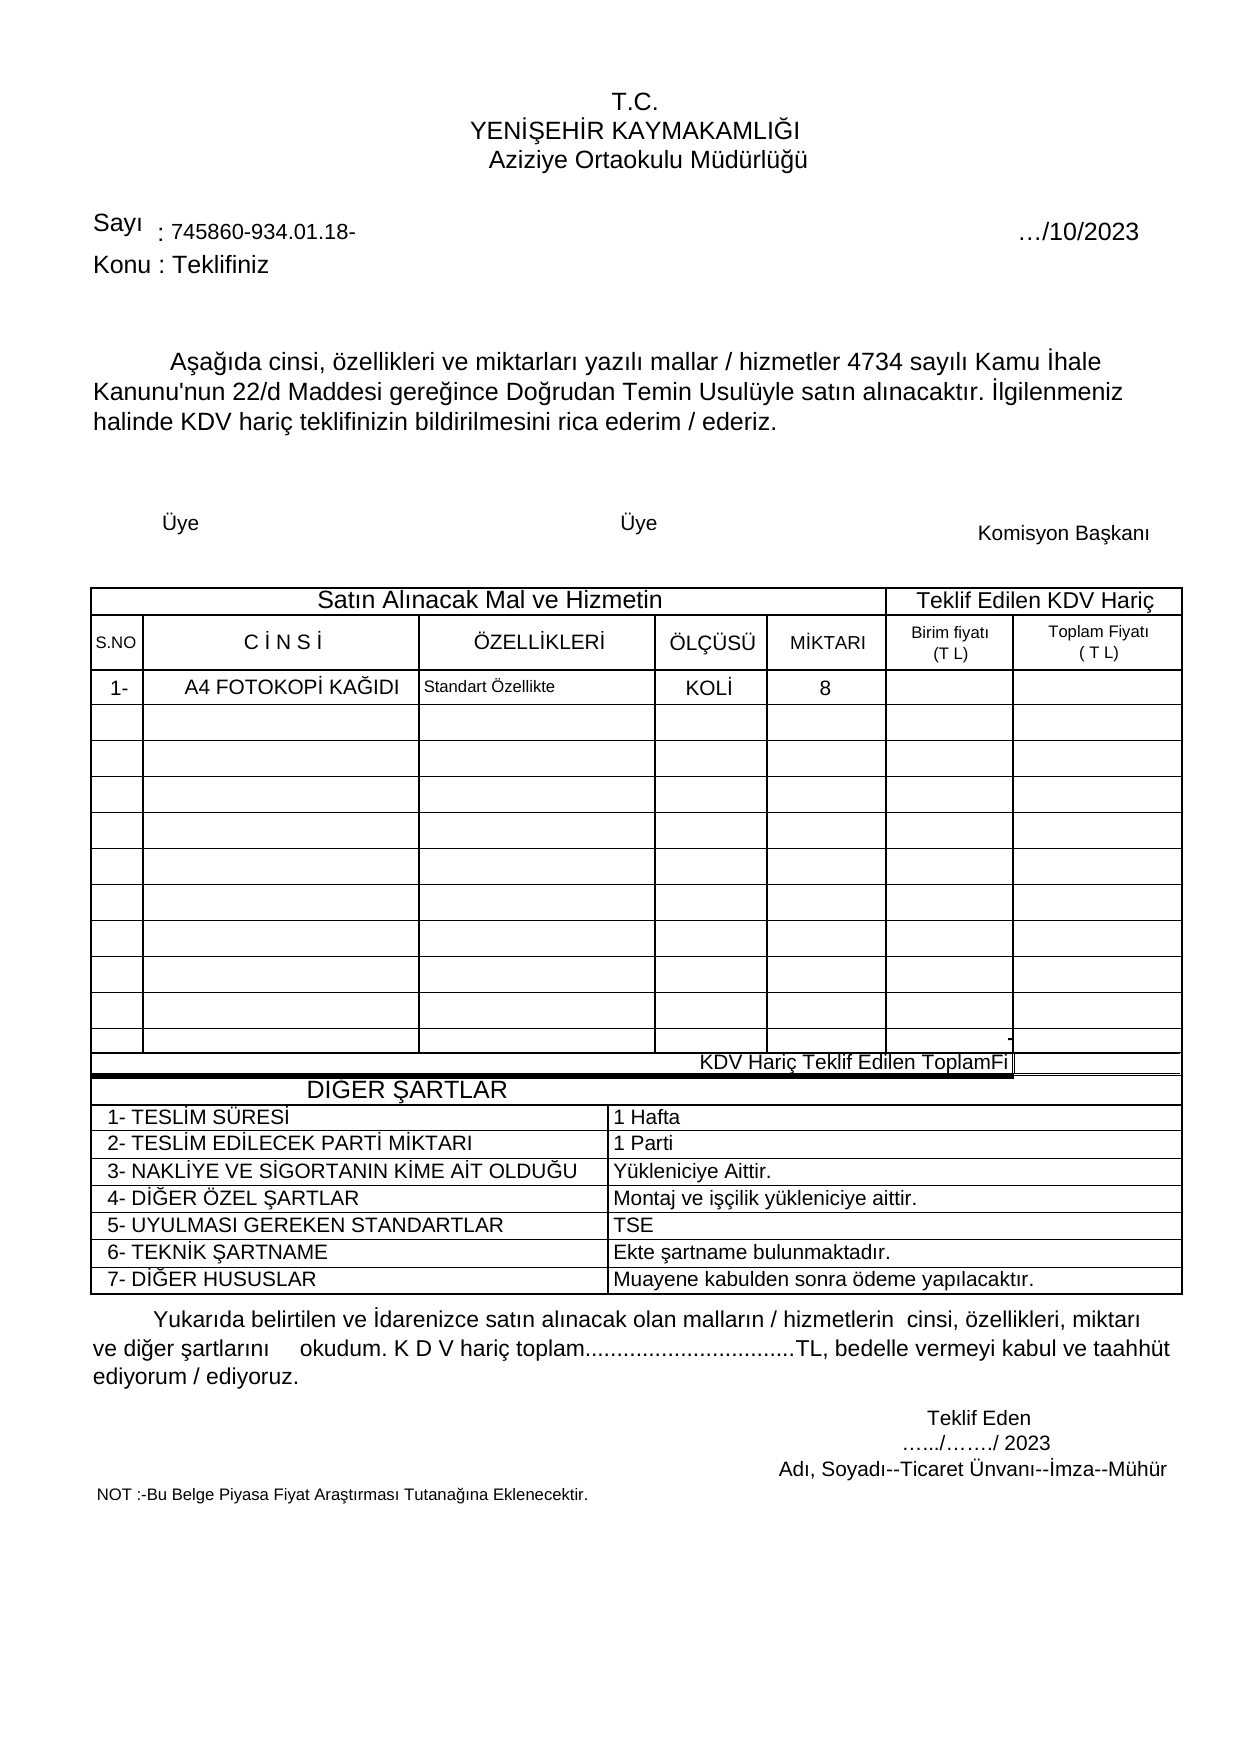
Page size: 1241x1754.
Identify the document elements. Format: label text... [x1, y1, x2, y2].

text NOT :-Bu Belge Piyasa Fiyat Araştırması Tutanağına Eklenecektir. [97, 1485, 1192, 1504]
table_cell [656, 1029, 766, 1052]
table_cell [1015, 1053, 1181, 1073]
table_cell [144, 705, 418, 740]
table_cell [1014, 885, 1181, 919]
table_cell KDV Hariç Teklif Edilen ToplamFi [92, 1054, 1012, 1073]
table_cell Birim fiyatı (T L) [887, 616, 1012, 669]
table_cell A4 FOTOKOPİ KAĞIDI [144, 671, 418, 704]
table_cell [144, 1029, 418, 1052]
table_cell 1- [92, 671, 142, 704]
table_cell [887, 885, 1012, 919]
table_cell [1014, 705, 1181, 740]
table_cell [1014, 671, 1181, 704]
table_cell [768, 813, 885, 848]
text Komisyon Başkanı [943, 521, 1176, 545]
text YENİŞEHİR KAYMAKAMLIĞI [101, 116, 1169, 144]
table_cell [656, 777, 766, 812]
table_cell [768, 849, 885, 884]
table_cell [92, 813, 142, 848]
table_cell [92, 885, 142, 919]
table_cell [887, 849, 1012, 884]
table_cell ÖZELLİKLERİ [420, 616, 654, 669]
table_cell [92, 1029, 142, 1052]
table_cell [420, 777, 654, 812]
table_cell [887, 921, 1012, 956]
table_cell [1014, 993, 1181, 1027]
table_cell [768, 1029, 885, 1052]
table_cell 3- NAKLİYE VE SİGORTANIN KİME AİT OLDUĞU [92, 1159, 607, 1185]
text T.C. [101, 87, 1169, 115]
table_cell [1014, 741, 1181, 776]
table_cell 1 Hafta [609, 1106, 1181, 1130]
table_cell [144, 921, 418, 956]
table_cell [1014, 921, 1181, 956]
table_cell [92, 777, 142, 812]
text Aşağıda cinsi, özellikleri ve miktarları yazılı mallar / hizmetler 4734 sayılı Kamu İhale Kanunu'nun 22/d Maddesi gereğince Doğrudan Temin Usulüyle satın alınacaktır. İlgilenmeniz halinde KDV hariç teklifinizin bildirilmesini rica ederim / ederiz. [93, 346, 1192, 436]
table_cell ÖLÇÜSÜ [656, 616, 766, 669]
table_cell [1014, 957, 1181, 991]
table_cell [92, 741, 142, 776]
table_cell [144, 957, 418, 991]
text Üye [555, 511, 722, 535]
table_cell MİKTARI [768, 616, 885, 669]
text ediyorum / ediyoruz. [93, 1363, 1192, 1389]
table_cell [768, 957, 885, 991]
table_cell [887, 741, 1012, 776]
table_cell [144, 813, 418, 848]
table_cell 1- TESLİM SÜRESİ [92, 1106, 607, 1130]
table_cell 4- DİĞER ÖZEL ŞARTLAR [92, 1186, 607, 1212]
table_cell 8 [768, 671, 885, 704]
text …/10/2023 [1017, 217, 1192, 246]
table_cell [420, 957, 654, 991]
table_cell [768, 885, 885, 919]
text : 745860-934.01.18- [157, 218, 463, 247]
table_cell [1014, 1029, 1181, 1052]
table_cell Muayene kabulden sonra ödeme yapılacaktır. [609, 1268, 1181, 1293]
table_cell [420, 885, 654, 919]
table_cell [92, 921, 142, 956]
table_cell [768, 993, 885, 1027]
table_cell [887, 1029, 1012, 1052]
table_cell [656, 993, 766, 1027]
table_cell [887, 777, 1012, 812]
table_cell 7- DİĞER HUSUSLAR [92, 1268, 607, 1293]
table_cell [768, 705, 885, 740]
table_cell [887, 957, 1012, 991]
table_cell [420, 1029, 654, 1052]
table_cell [92, 957, 142, 991]
table_cell [1014, 777, 1181, 812]
table_cell [887, 671, 1012, 704]
text Adı, Soyadı--Ticaret Ünvanı--İmza--Mühür [776, 1457, 1169, 1481]
table_cell [1014, 813, 1181, 848]
table_cell [656, 813, 766, 848]
table_cell Toplam Fiyatı ( T L) [1014, 616, 1181, 669]
table_header Satın Alınacak Mal ve Hizmetin [92, 589, 885, 614]
text Teklif Eden [776, 1405, 1181, 1429]
table_cell KOLİ [656, 671, 766, 704]
table_cell [656, 957, 766, 991]
text Yukarıda belirtilen ve İdarenizce satın alınacak olan malların / hizmetlerin cinsi, özellikleri, miktarı ve diğer şartlarını okudum. K D V hariç toplam TL, bedelle vermeyi kabul ve taahhüt [93, 1306, 1177, 1361]
table_cell [144, 777, 418, 812]
text ….../……./ 2023 [776, 1431, 1175, 1455]
table_cell [420, 993, 654, 1027]
table_cell [144, 741, 418, 776]
table_cell [887, 813, 1012, 848]
table_cell [656, 741, 766, 776]
table_cell [92, 849, 142, 884]
table_header Teklif Edilen KDV Hariç [887, 589, 1181, 614]
table_cell [1014, 849, 1181, 884]
text Üye [162, 511, 287, 535]
table_cell [768, 741, 885, 776]
table_cell C İ N S İ [144, 616, 418, 669]
table_cell [887, 705, 1012, 740]
table_cell [887, 993, 1012, 1027]
table_cell [92, 993, 142, 1027]
table_cell Yükleniciye Aittir. [609, 1159, 1181, 1185]
text Aziziye Ortaokulu Müdürlüğü [100, 145, 1169, 174]
table_cell [144, 849, 418, 884]
table_cell TSE [609, 1213, 1181, 1239]
table_cell Montaj ve işçilik yükleniciye aittir. [609, 1186, 1181, 1212]
table_cell [144, 993, 418, 1027]
table_cell [768, 921, 885, 956]
table_cell [656, 921, 766, 956]
table_cell [420, 921, 654, 956]
table_cell [144, 885, 418, 919]
table_cell [768, 777, 885, 812]
table_cell 5- UYULMASI GEREKEN STANDARTLAR [92, 1213, 607, 1239]
table_cell [656, 885, 766, 919]
table_cell 2- TESLİM EDİLECEK PARTİ MİKTARI [92, 1131, 607, 1158]
table_cell [656, 849, 766, 884]
text Konu : Teklifiniz [93, 250, 1192, 279]
table_cell [420, 705, 654, 740]
table_cell [92, 705, 142, 740]
table_cell Ekte şartname bulunmaktadır. [609, 1240, 1181, 1266]
table_cell [656, 705, 766, 740]
table_cell [420, 741, 654, 776]
table_cell S.NO [92, 616, 142, 669]
table_cell [420, 813, 654, 848]
table_cell Standart Özellikte [420, 671, 654, 704]
table_cell 6- TEKNİK ŞARTNAME [92, 1240, 607, 1266]
table_cell [420, 849, 654, 884]
text Sayı [93, 208, 143, 236]
table_cell DİĞER ŞARTLAR [92, 1076, 1181, 1104]
table_cell 1 Parti [609, 1131, 1181, 1158]
